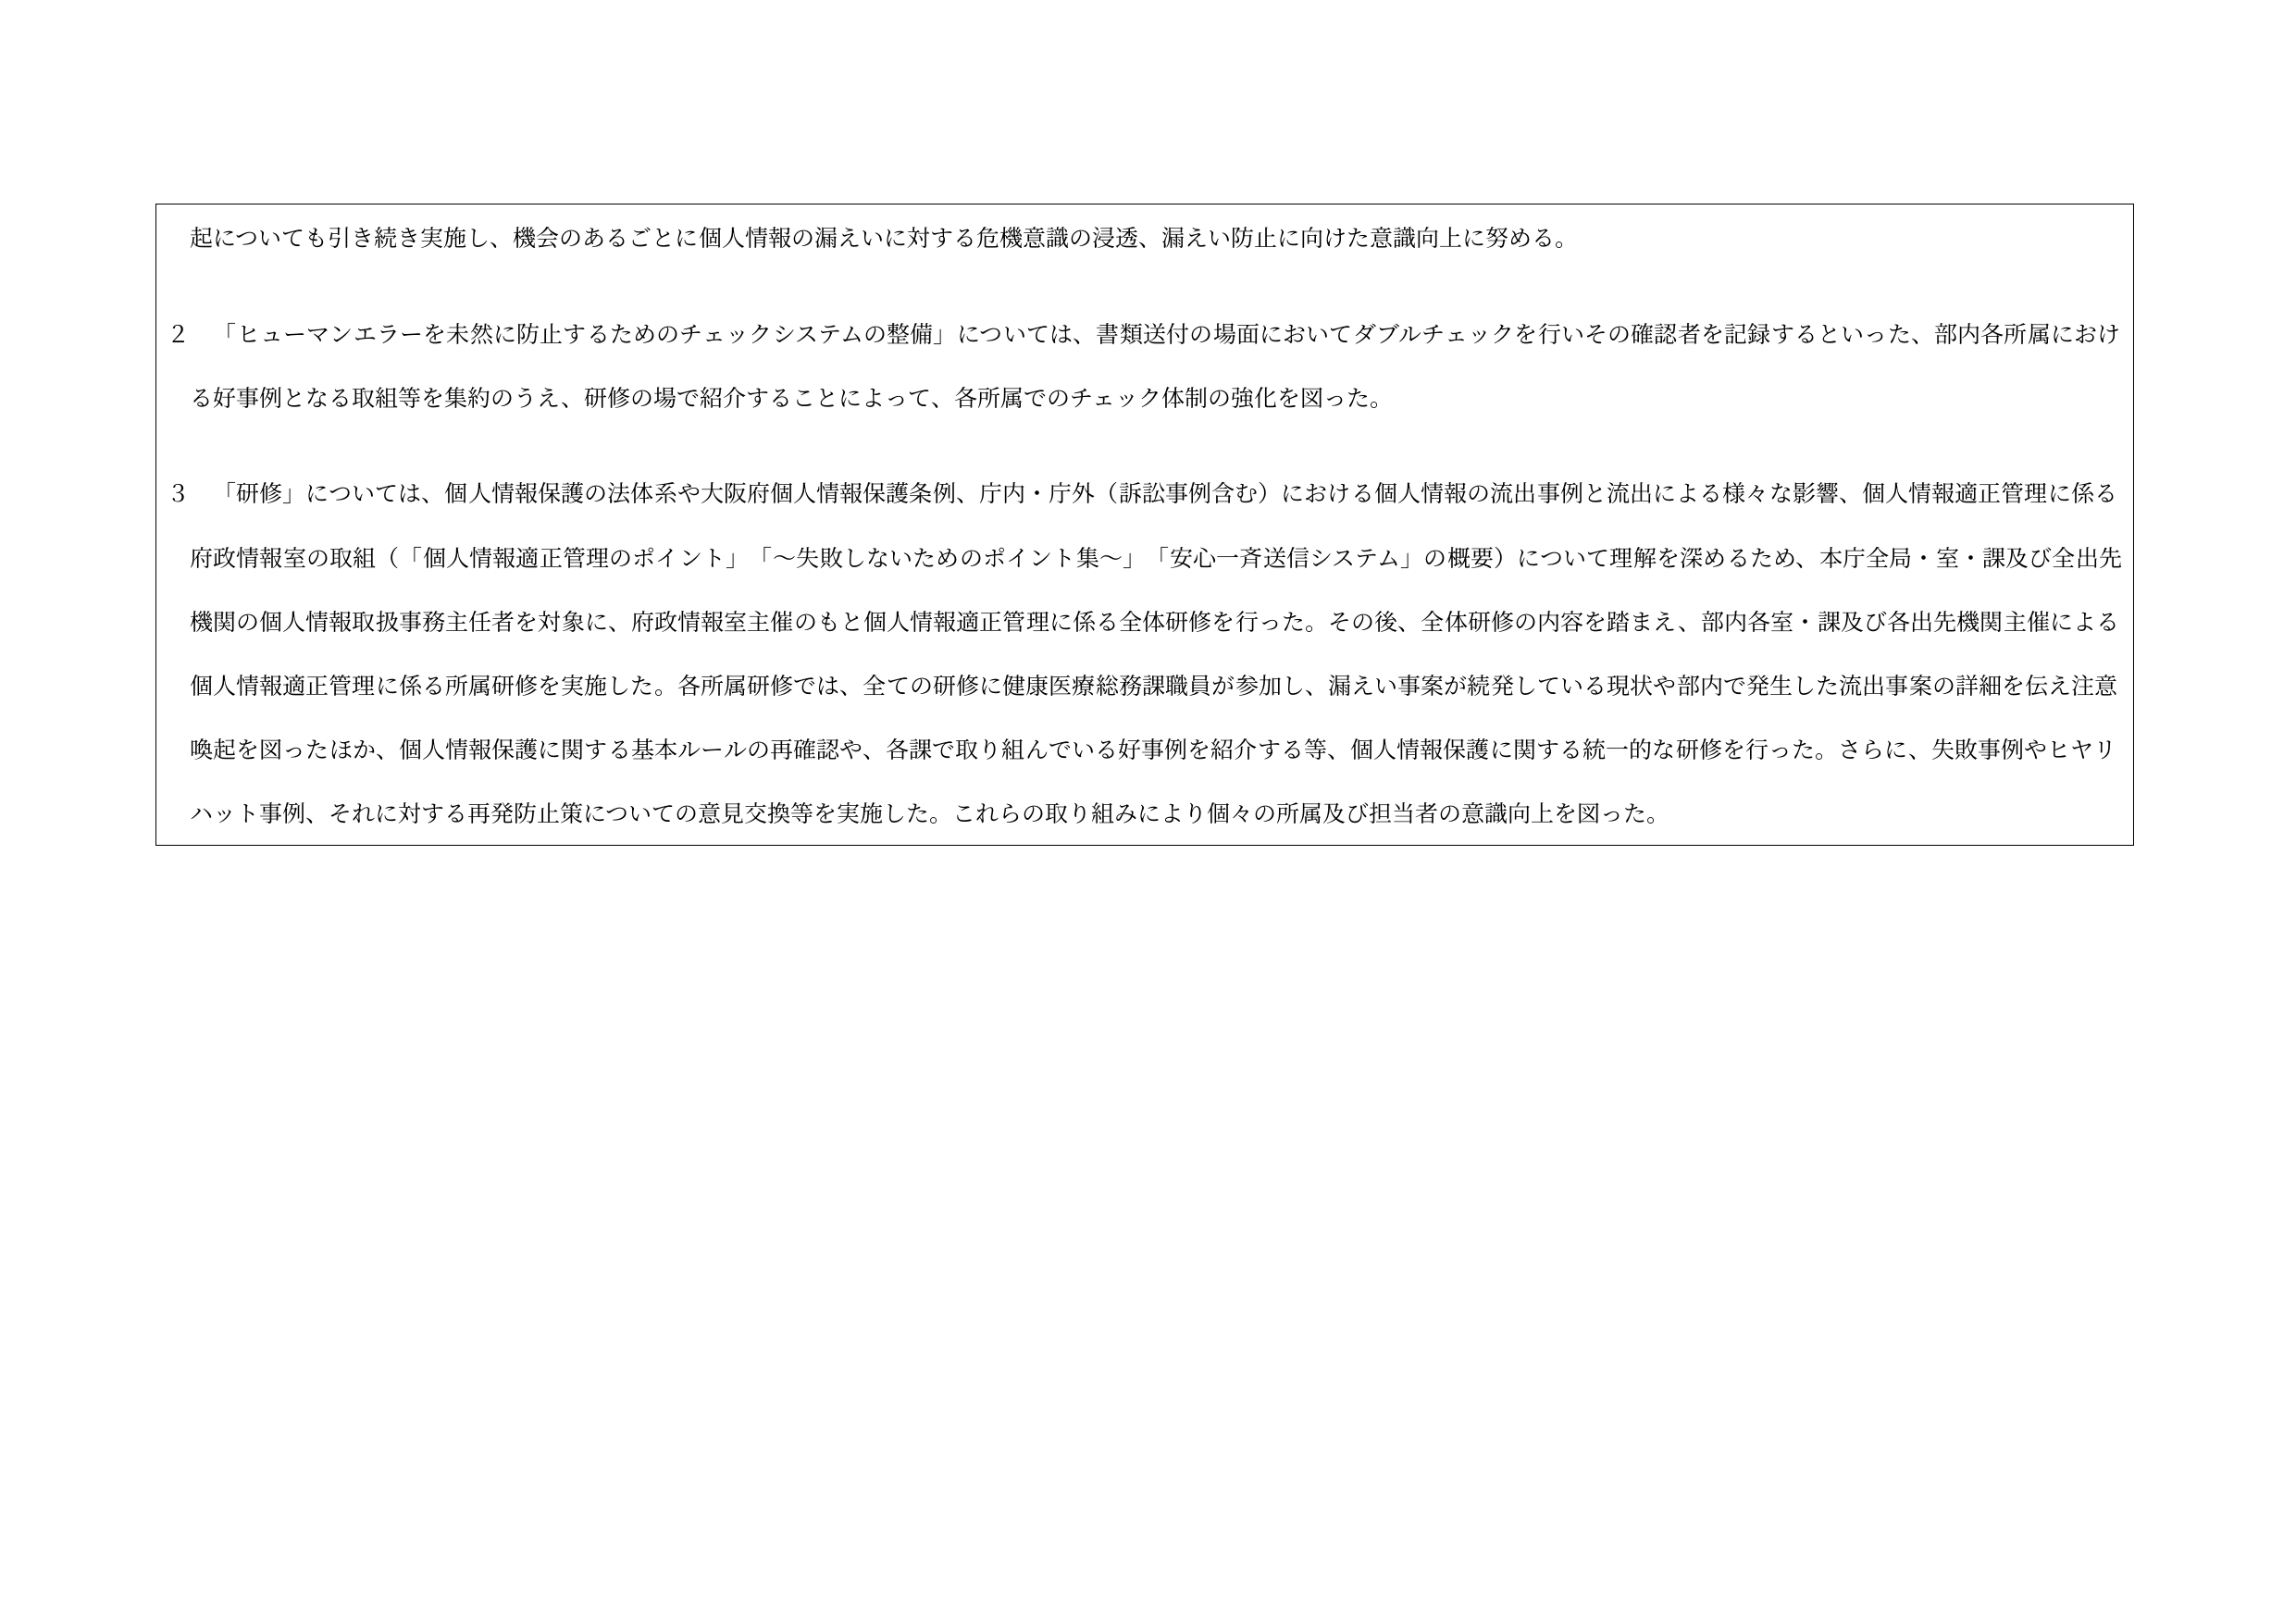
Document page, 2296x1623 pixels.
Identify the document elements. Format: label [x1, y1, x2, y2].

table_cell [156, 204, 2133, 845]
